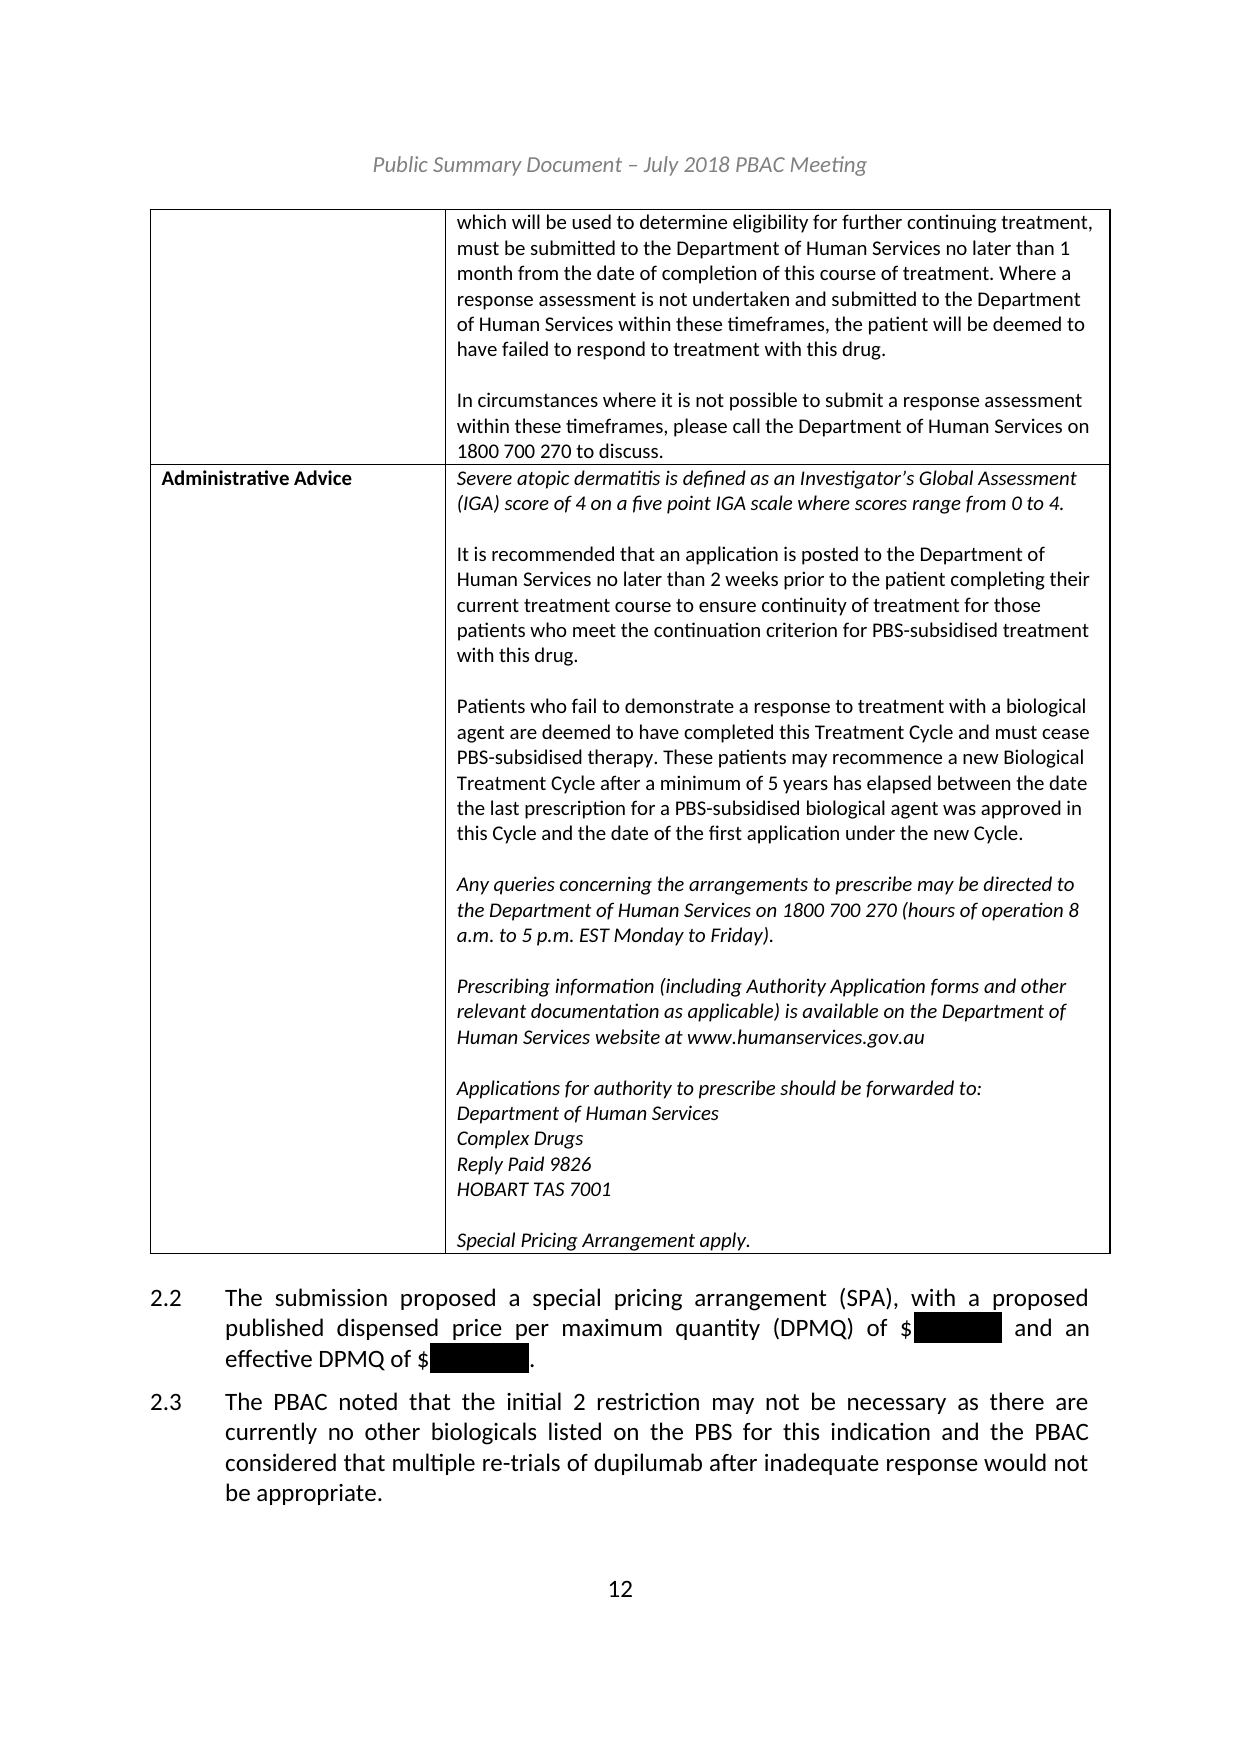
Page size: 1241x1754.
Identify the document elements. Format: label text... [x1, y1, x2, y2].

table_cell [446, 210, 1109, 464]
table_cell Severe atopic dermatitis is defined as an Investigator’s Global Assessment (IGA) score of 4 on a five point IGA scale where scores range from 0 to 4. It is recommended that an application is posted to the Department of Human Services no later than 2 weeks prior to the patient completing their current treatment course to ensure continuity of treatment for those patients who meet the continuation criterion for PBS-subsidised treatment with this drug. Patients who fail to demonstrate a response to treatment with a biological agent are deemed to have completed this Treatment Cycle and must cease PBS-subsidised therapy. These patients may recommence a new Biological Treatment Cycle after a minimum of 5 years has elapsed between the date the last prescription for a PBS-subsidised biological agent was approved in this Cycle and the date of the first application under the new Cycle. Any queries concerning the arrangements to prescribe may be directed to the Department of Human Services on 1800 700 270 (hours of operation 8 a.m. to 5 p.m. EST Monday to Friday). Prescribing information (including Authority Application forms and other relevant documentation as applicable) is available on the Department of Human Services website at www.humanservices.gov.au Applications for authority to prescribe should be forwarded to: Department of Human Services Complex Drugs Reply Paid 9826 HOBART TAS 7001 Special Pricing Arrangement apply. [446, 465, 1109, 1253]
table_cell Administrative Advice [151, 465, 445, 1253]
list The submission proposed a special pricing arrangement (SPA), with a proposed published dispensed price per maximum quantity (DPMQ) of $'''''''''''''''' and an effective DPMQ of $''''''''''''''''''. [150, 1282, 1090, 1373]
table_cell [151, 210, 445, 464]
list The PBAC noted that the initial 2 restriction may not be necessary as there are currently no other biologicals listed on the PBS for this indication and the PBAC considered that multiple re-trials of dupilumab after inadequate response would not be appropriate. [150, 1386, 1090, 1508]
